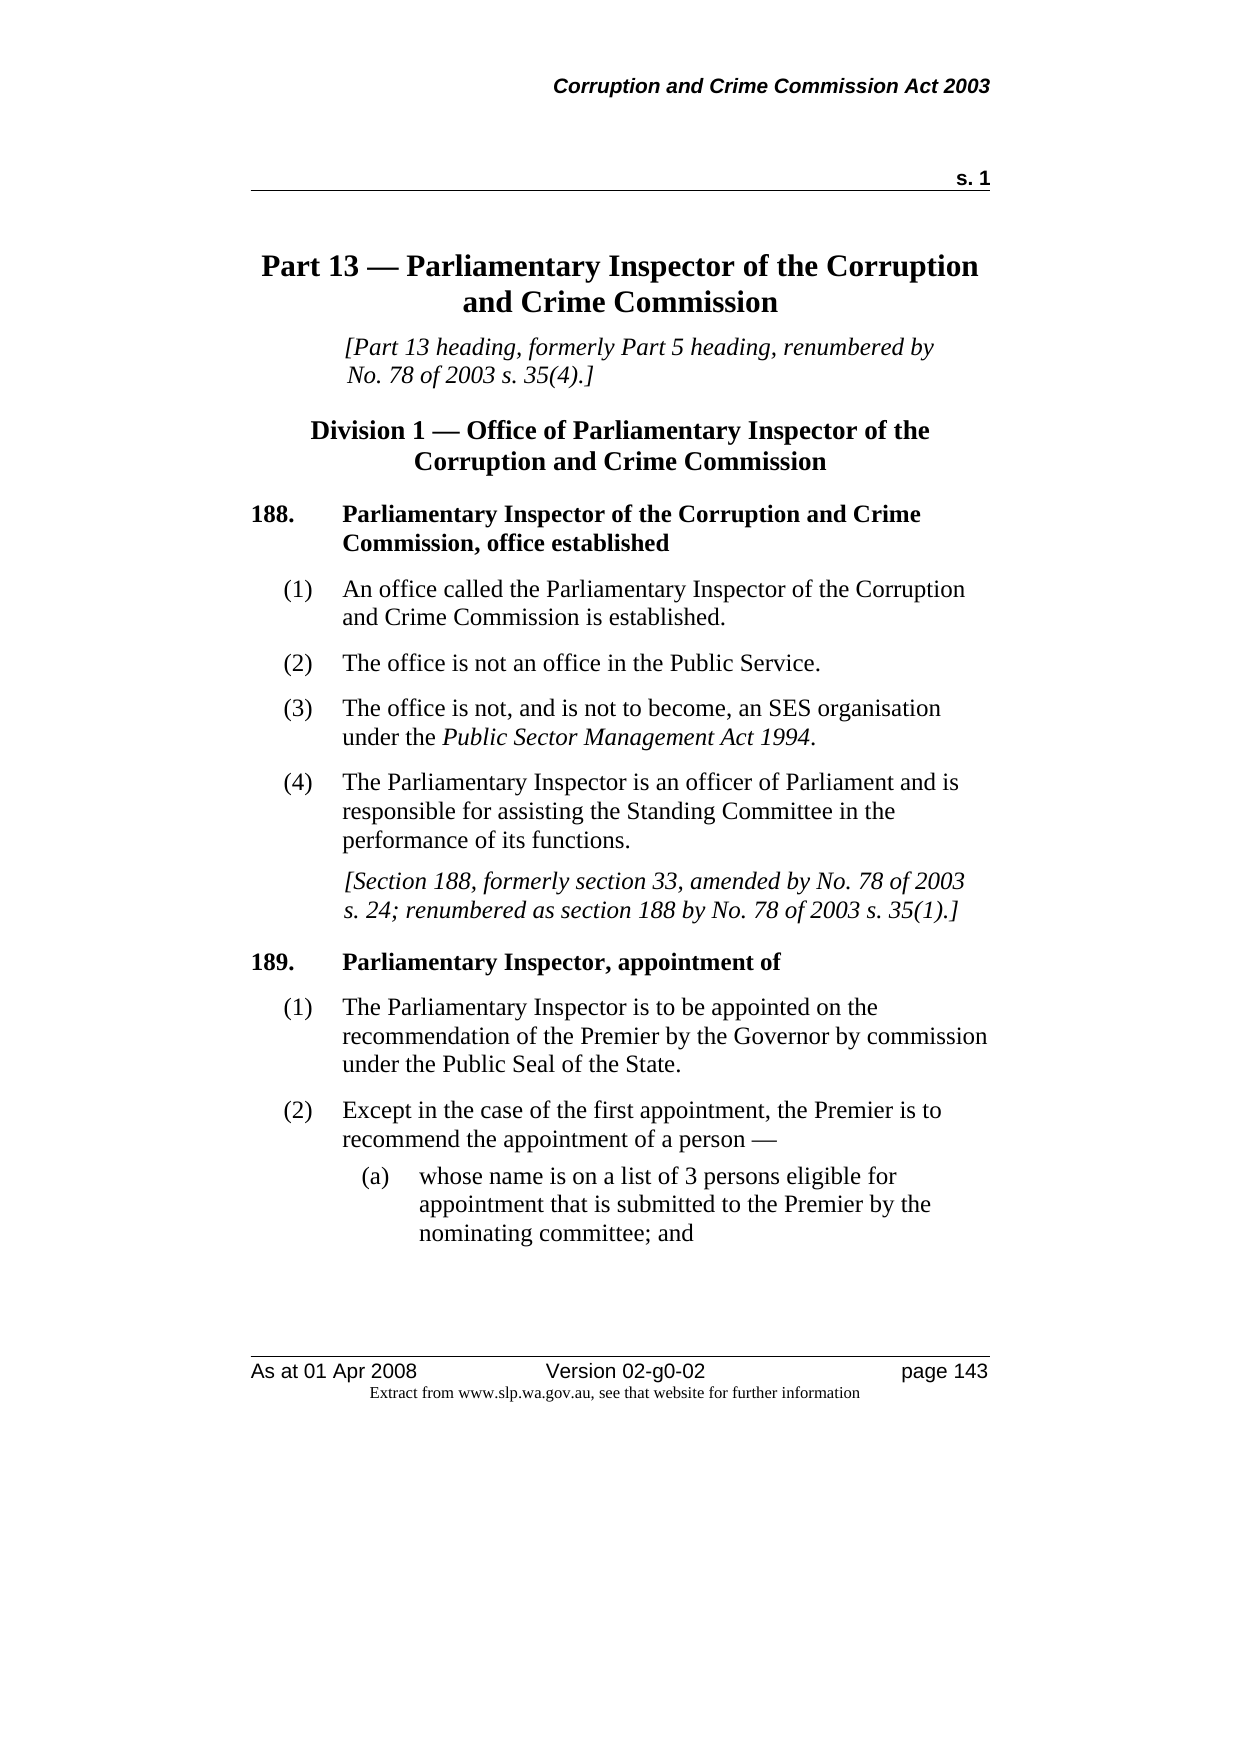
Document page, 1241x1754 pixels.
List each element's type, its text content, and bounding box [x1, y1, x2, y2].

text (1) The Parliamentary Inspector is to be appointed on the recommendation of the Premier by the Governor by commission under the Public Seal of the State. [251, 992, 990, 1078]
subtitle [Part 13 heading, formerly Part 5 heading, renumbered by No. 78 of 2003 s. 35(4).] [251, 332, 990, 389]
subtitle 188. Parliamentary Inspector of the Corruption and Crime Commission, office established [251, 499, 990, 557]
subtitle 189. Parliamentary Inspector, appointment of [251, 947, 990, 975]
text [Section 188, formerly section 33, amended by No. 78 of 2003 s. 24; renumbered as section 188 by No. 78 of 2003 s. 35(1).] [251, 866, 990, 924]
text (3) The office is not, and is not to become, an SES organisation under the Public Sector Management Act 1994. [251, 693, 990, 751]
text (2) The office is not an office in the Public Service. [251, 648, 990, 677]
text (2) Except in the case of the first appointment, the Premier is to recommend the appointment of a person — [251, 1095, 990, 1152]
text (1) An office called the Parliamentary Inspector of the Corruption and Crime Commission is established. [251, 574, 990, 631]
text (4) The Parliamentary Inspector is an officer of Parliament and is responsible for assisting the Standing Committee in the performance of its functions. [251, 767, 990, 854]
subtitle Division 1 — Office of Parliamentary Inspector of the Corruption and Crime Commission [251, 414, 990, 477]
subtitle Part 13 — Parliamentary Inspector of the Corruption and Crime Commission [251, 247, 990, 319]
text (a) whose name is on a list of 3 persons eligible for appointment that is submitted to the Premier by the nominating committee; and [251, 1161, 990, 1247]
